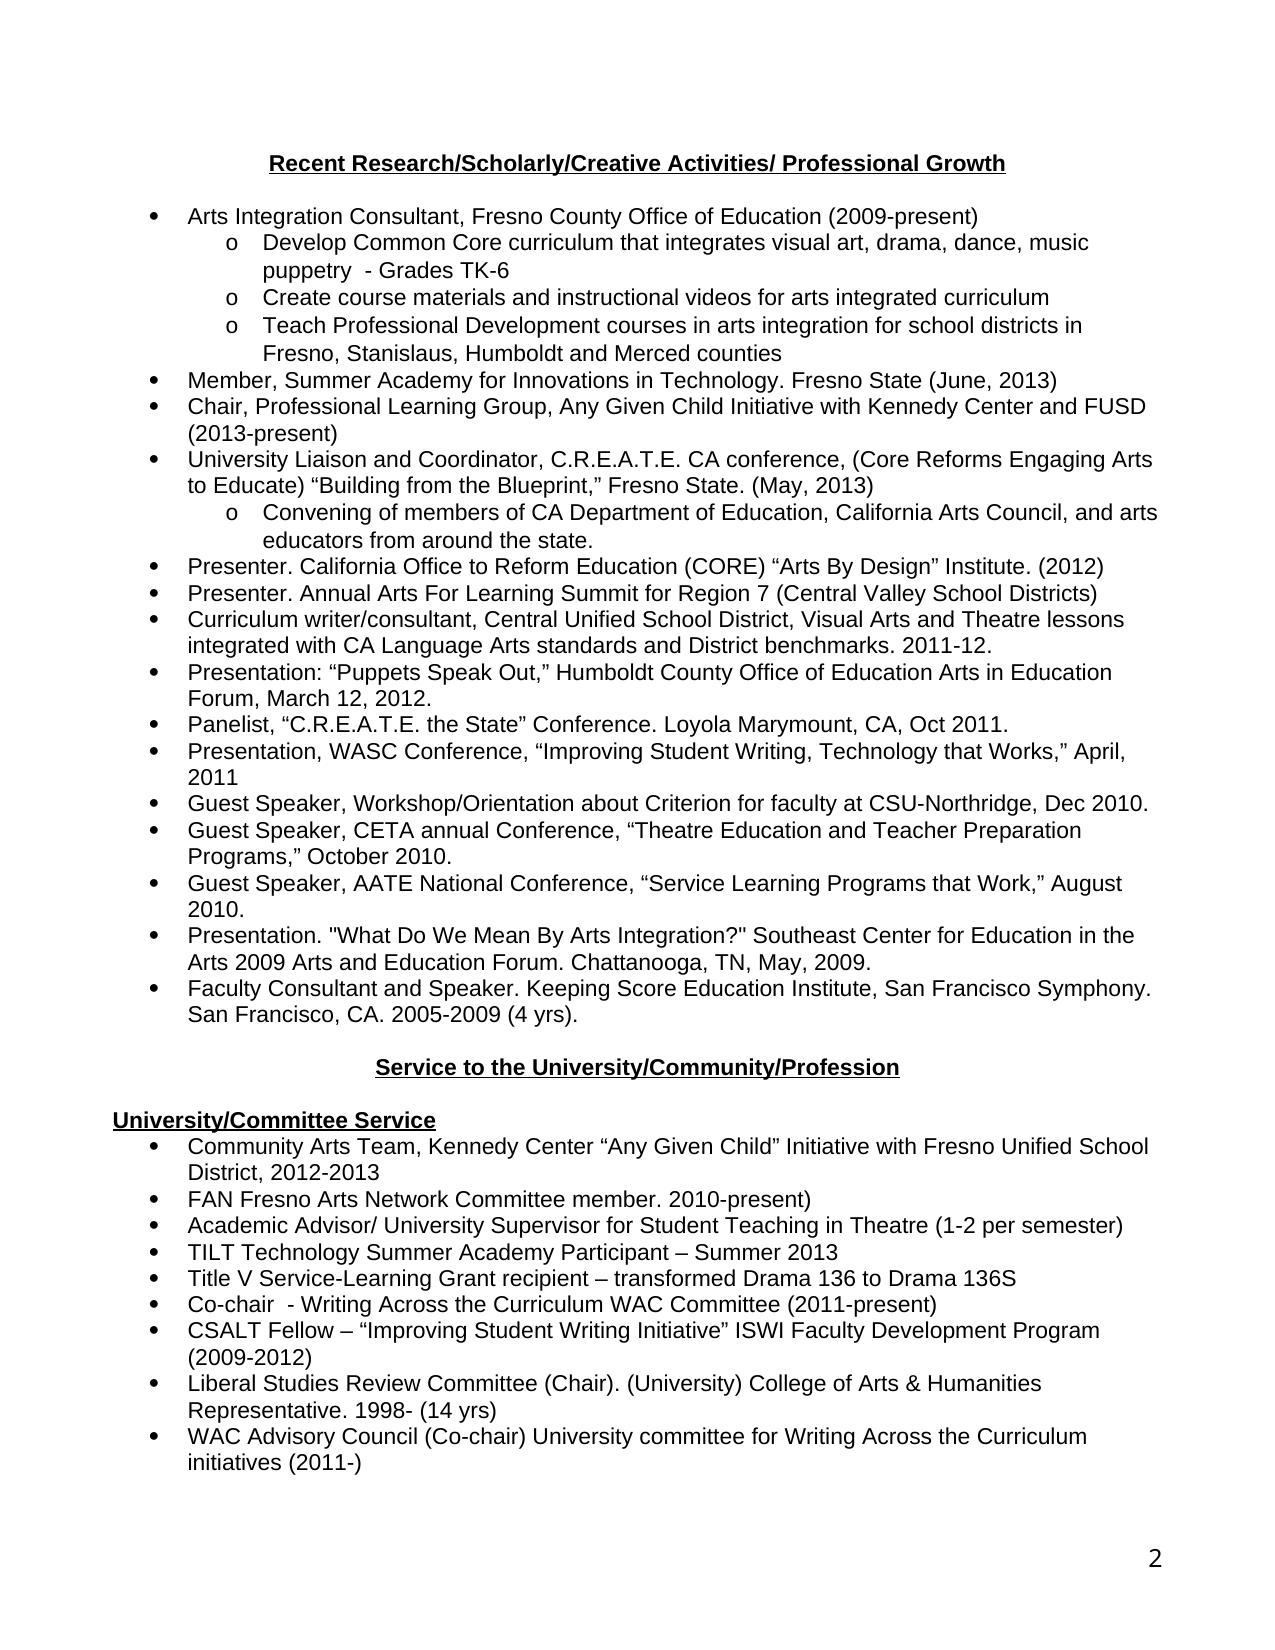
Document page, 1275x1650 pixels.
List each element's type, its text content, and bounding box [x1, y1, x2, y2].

list Guest Speaker, CETA annual Conference, “Theatre Education and Teacher Preparation Programs,” October 2010. [150, 817, 1162, 869]
list TILT Technology Summer Academy Participant – Summer 2013 [150, 1238, 1162, 1265]
list Presenter. Annual Arts For Learning Summit for Region 7 (Central Valley School Districts) [150, 579, 1162, 606]
text Recent Research/Scholarly/Creative Activities/ Professional Growth [112, 150, 1162, 176]
list Guest Speaker, AATE National Conference, “Service Learning Programs that Work,” August 2010. [150, 869, 1162, 922]
list Curriculum writer/consultant, Central Unified School District, Visual Arts and Theatre lessons integrated with CA Language Arts standards and District benchmarks. 2011-12. [150, 606, 1162, 659]
list WAC Advisory Council (Co-chair) University committee for Writing Across the Curriculum initiatives (2011-) [150, 1423, 1162, 1476]
list Convening of members of CA Department of Education, California Arts Council, and arts educators from around the state. [225, 498, 1162, 553]
list University Liaison and Coordinator, C.R.E.A.T.E. CA conference, (Core Reforms Engaging Arts to Educate) “Building from the Blueprint,” Fresno State. (May, 2013) [150, 446, 1162, 498]
text University/Committee Service [112, 1107, 1162, 1133]
list CSALT Fellow – “Improving Student Writing Initiative” ISWI Faculty Development Program (2009-2012) [150, 1317, 1162, 1370]
list Co-chair - Writing Across the Curriculum WAC Committee (2011-present) [150, 1291, 1162, 1317]
list Community Arts Team, Kennedy Center “Any Given Child” Initiative with Fresno Unified School District, 2012-2013 [150, 1133, 1162, 1186]
list Chair, Professional Learning Group, Any Given Child Initiative with Kennedy Center and FUSD (2013-present) [150, 393, 1162, 446]
list Member, Summer Academy for Innovations in Technology. Fresno State (June, 2013) [150, 367, 1162, 393]
list Panelist, “C.R.E.A.T.E. the State” Conference. Loyola Marymount, CA, Oct 2011. [150, 711, 1162, 738]
list Title V Service-Learning Grant recipient – transformed Drama 136 to Drama 136S [150, 1265, 1162, 1291]
list Liberal Studies Review Committee (Chair). (University) College of Arts & Humanities Representative. 1998- (14 yrs) [150, 1370, 1162, 1423]
list Teach Professional Development courses in arts integration for school districts in Fresno, Stanislaus, Humboldt and Merced counties [225, 312, 1162, 367]
list Presentation: “Puppets Speak Out,” Humboldt County Office of Education Arts in Education Forum, March 12, 2012. [150, 659, 1162, 711]
list Develop Common Core curriculum that integrates visual art, drama, dance, music puppetry - Grades TK-6 [225, 229, 1162, 284]
list Faculty Consultant and Speaker. Keeping Score Education Institute, San Francisco Symphony. San Francisco, CA. 2005-2009 (4 yrs). [150, 975, 1162, 1028]
list Presentation, WASC Conference, “Improving Student Writing, Technology that Works,” April, 2011 [150, 738, 1162, 790]
list Guest Speaker, Workshop/Orientation about Criterion for faculty at CSU-Northridge, Dec 2010. [150, 790, 1162, 817]
list Create course materials and instructional videos for arts integrated curriculum [225, 284, 1162, 312]
list Arts Integration Consultant, Fresno County Office of Education (2009-present) [150, 203, 1162, 229]
list Academic Advisor/ University Supervisor for Student Teaching in Theatre (1-2 per semester) [150, 1212, 1162, 1238]
list Presentation. "What Do We Mean By Arts Integration?" Southeast Center for Education in the Arts 2009 Arts and Education Forum. Chattanooga, TN, May, 2009. [150, 922, 1162, 975]
text Service to the University/Community/Profession [112, 1054, 1162, 1080]
list Presenter. California Office to Reform Education (CORE) “Arts By Design” Institute. (2012) [150, 553, 1162, 579]
list FAN Fresno Arts Network Committee member. 2010-present) [150, 1186, 1162, 1212]
